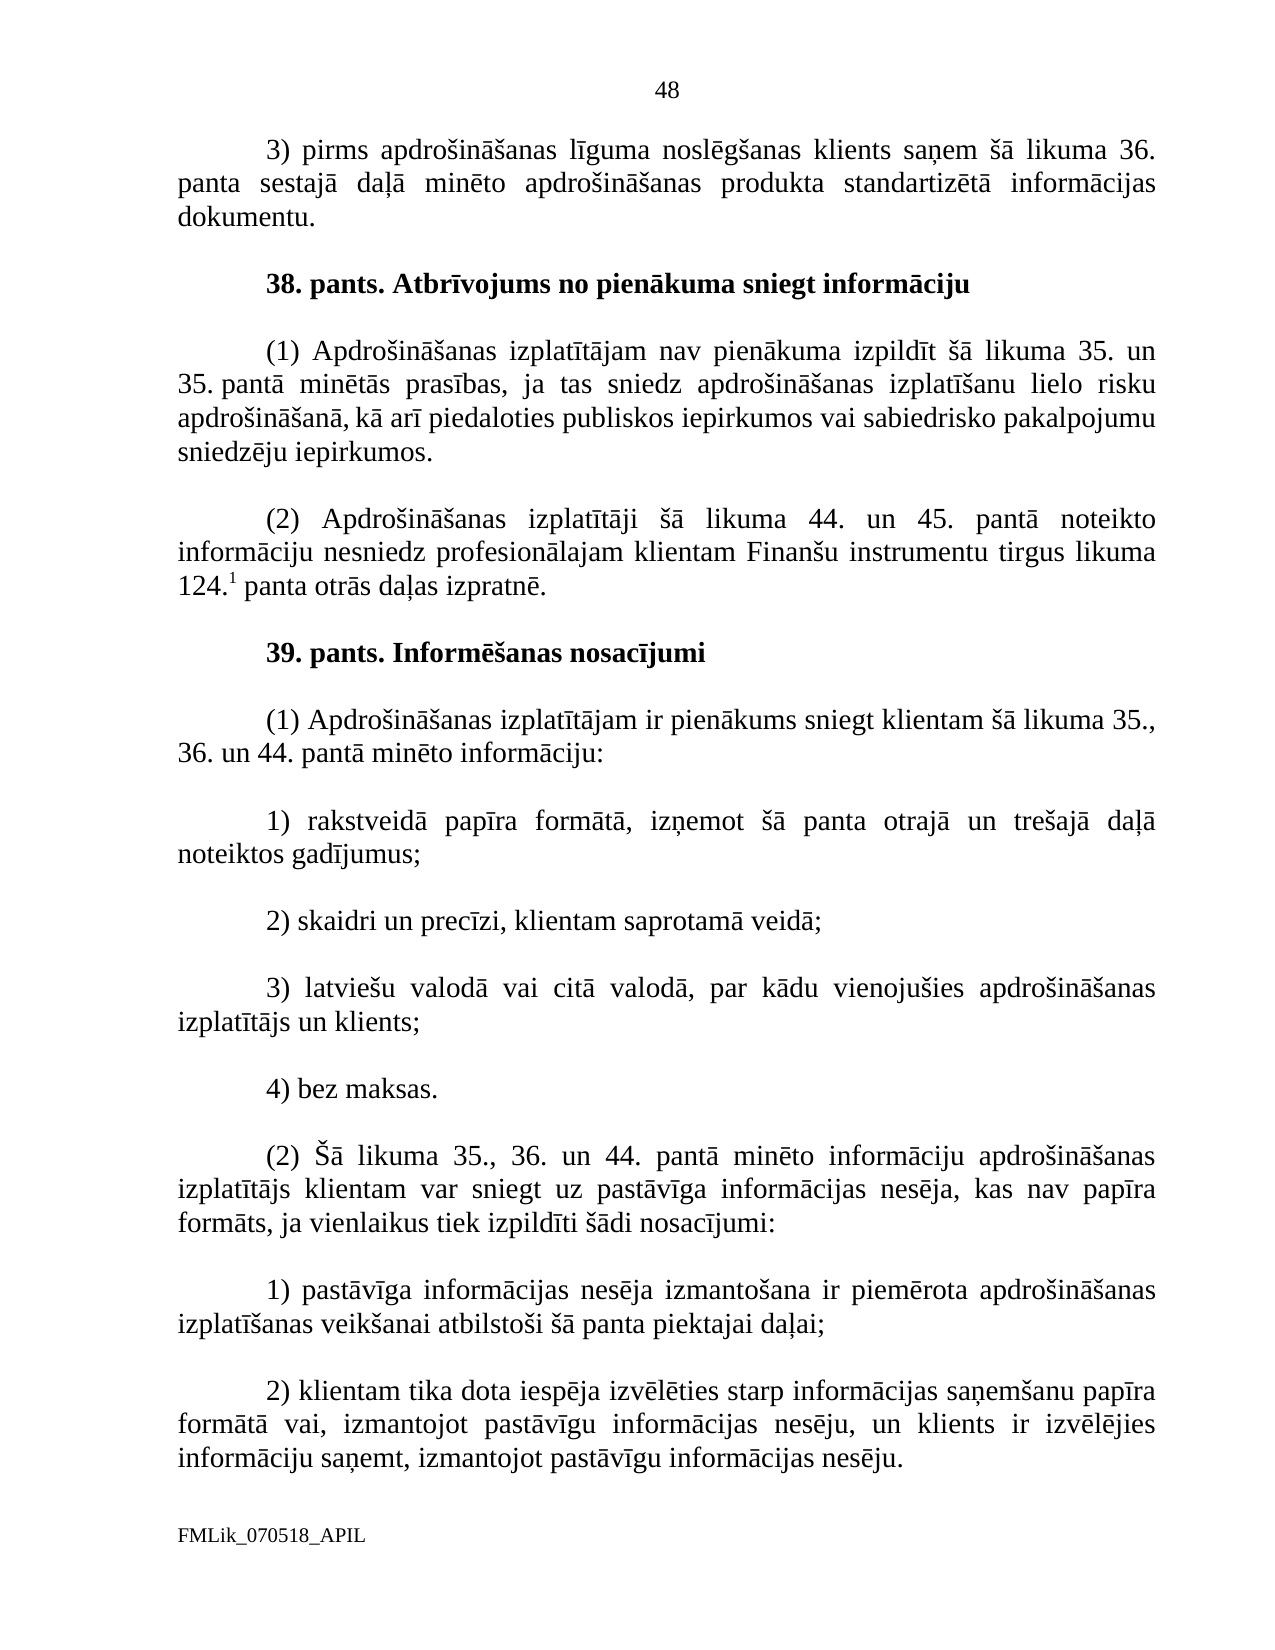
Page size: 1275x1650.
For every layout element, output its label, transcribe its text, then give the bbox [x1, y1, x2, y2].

text 39. pants. Informēšanas nosacījumi [177, 635, 1157, 668]
text (1) Apdrošināšanas izplatītājam ir pienākums sniegt klientam šā likuma 35., 36. un 44. pantā minēto informāciju: [177, 702, 1157, 769]
text 1) pastāvīga informācijas nesēja izmantošana ir piemērota apdrošināšanas izplatīšanas veikšanai atbilstoši šā panta piektajai daļai; [177, 1272, 1157, 1339]
text (2) Šā likuma 35., 36. un 44. pantā minēto informāciju apdrošināšanas izplatītājs klientam var sniegt uz pastāvīga informācijas nesēja, kas nav papīra formāts, ja vienlaikus tiek izpildīti šādi nosacījumi: [177, 1138, 1157, 1239]
text 3) latviešu valodā vai citā valodā, par kādu vienojušies apdrošināšanas izplatītājs un klients; [177, 970, 1157, 1037]
text 2) skaidri un precīzi, klientam saprotamā veidā; [177, 903, 1157, 937]
text 2) klientam tika dota iespēja izvēlēties starp informācijas saņemšanu papīra formātā vai, izmantojot pastāvīgu informācijas nesēju, un klients ir izvēlējies informāciju saņemt, izmantojot pastāvīgu informācijas nesēju. [177, 1373, 1157, 1473]
text (2) Apdrošināšanas izplatītāji šā likuma 44. un 45. pantā noteikto informāciju nesniedz profesionālajam klientam Finanšu instrumentu tirgus likuma 124.1 panta otrās daļas izpratnē. [177, 501, 1157, 601]
text 3) pirms apdrošināšanas līguma noslēgšanas klients saņem šā likuma 36. panta sestajā daļā minēto apdrošināšanas produkta standartizētā informācijas dokumentu. [177, 132, 1157, 232]
text (1) Apdrošināšanas izplatītājam nav pienākuma izpildīt šā likuma 35. un 35. pantā minētās prasības, ja tas sniedz apdrošināšanas izplatīšanu lielo risku apdrošināšanā, kā arī piedaloties publiskos iepirkumos vai sabiedrisko pakalpojumu sniedzēju iepirkumos. [177, 333, 1157, 467]
text 1) rakstveidā papīra formātā, izņemot šā panta otrajā un trešajā daļā noteiktos gadījumus; [177, 803, 1157, 870]
text 4) bez maksas. [177, 1071, 1157, 1104]
text 38. pants. Atbrīvojums no pienākuma sniegt informāciju [177, 266, 1157, 299]
